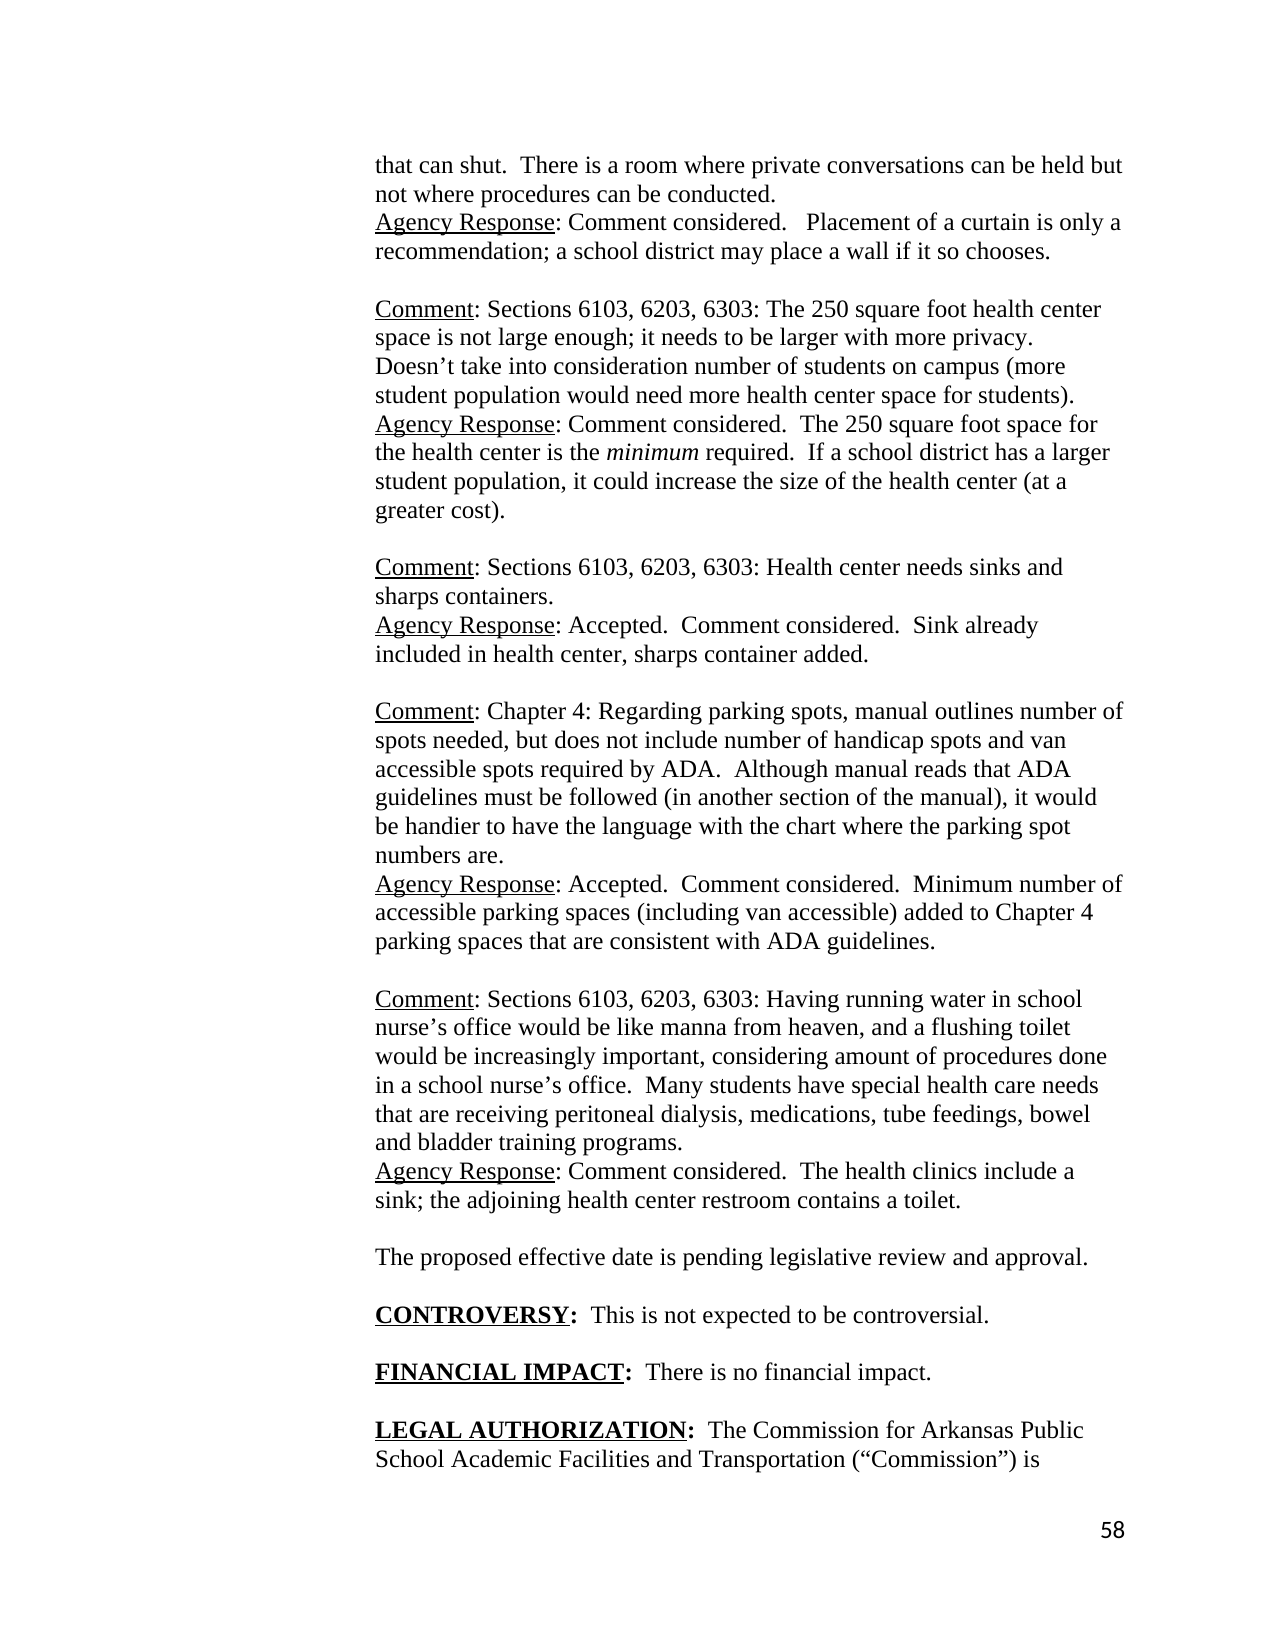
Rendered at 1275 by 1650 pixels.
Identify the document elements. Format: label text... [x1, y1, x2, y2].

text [375, 150, 1125, 207]
text FINANCIAL IMPACT: There is no financial impact. [375, 1357, 1125, 1386]
text Comment: Sections 6103, 6203, 6303: Health center needs sinks and sharps containers. [375, 552, 1125, 610]
text Agency Response: Accepted. Comment considered. Sink already included in health center, sharps container added. [375, 610, 1125, 667]
text Comment: Chapter 4: Regarding parking spots, manual outlines number of spots needed, but does not include number of handicap spots and van accessible spots required by ADA. Although manual reads that ADA guidelines must be followed (in another section of the manual), it would be handier to have the language with the chart where the parking spot numbers are. [375, 696, 1125, 869]
text Comment: Sections 6103, 6203, 6303: The 250 square foot health center space is not large enough; it needs to be larger with more privacy. Doesn’t take into consideration number of students on campus (more student population would need more health center space for students). [375, 294, 1125, 409]
text Agency Response: Accepted. Comment considered. Minimum number of accessible parking spaces (including van accessible) added to Chapter 4 parking spaces that are consistent with ADA guidelines. [375, 869, 1125, 955]
text Agency Response: Comment considered. The 250 square foot space for the health center is the minimum required. If a school district has a larger student population, it could increase the size of the health center (at a greater cost). [375, 409, 1125, 524]
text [375, 1415, 1125, 1472]
text CONTROVERSY: This is not expected to be controversial. [375, 1300, 1125, 1329]
text Agency Response: Comment considered. Placement of a curtain is only a recommendation; a school district may place a wall if it so chooses. [375, 207, 1125, 265]
text Agency Response: Comment considered. The health clinics include a sink; the adjoining health center restroom contains a toilet. [375, 1156, 1125, 1214]
text The proposed effective date is pending legislative review and approval. [375, 1242, 1125, 1271]
text Comment: Sections 6103, 6203, 6303: Having running water in school nurse’s office would be like manna from heaven, and a flushing toilet would be increasingly important, considering amount of procedures done in a school nurse’s office. Many students have special health care needs that are receiving peritoneal dialysis, medications, tube feedings, bowel and bladder training programs. [375, 984, 1125, 1156]
